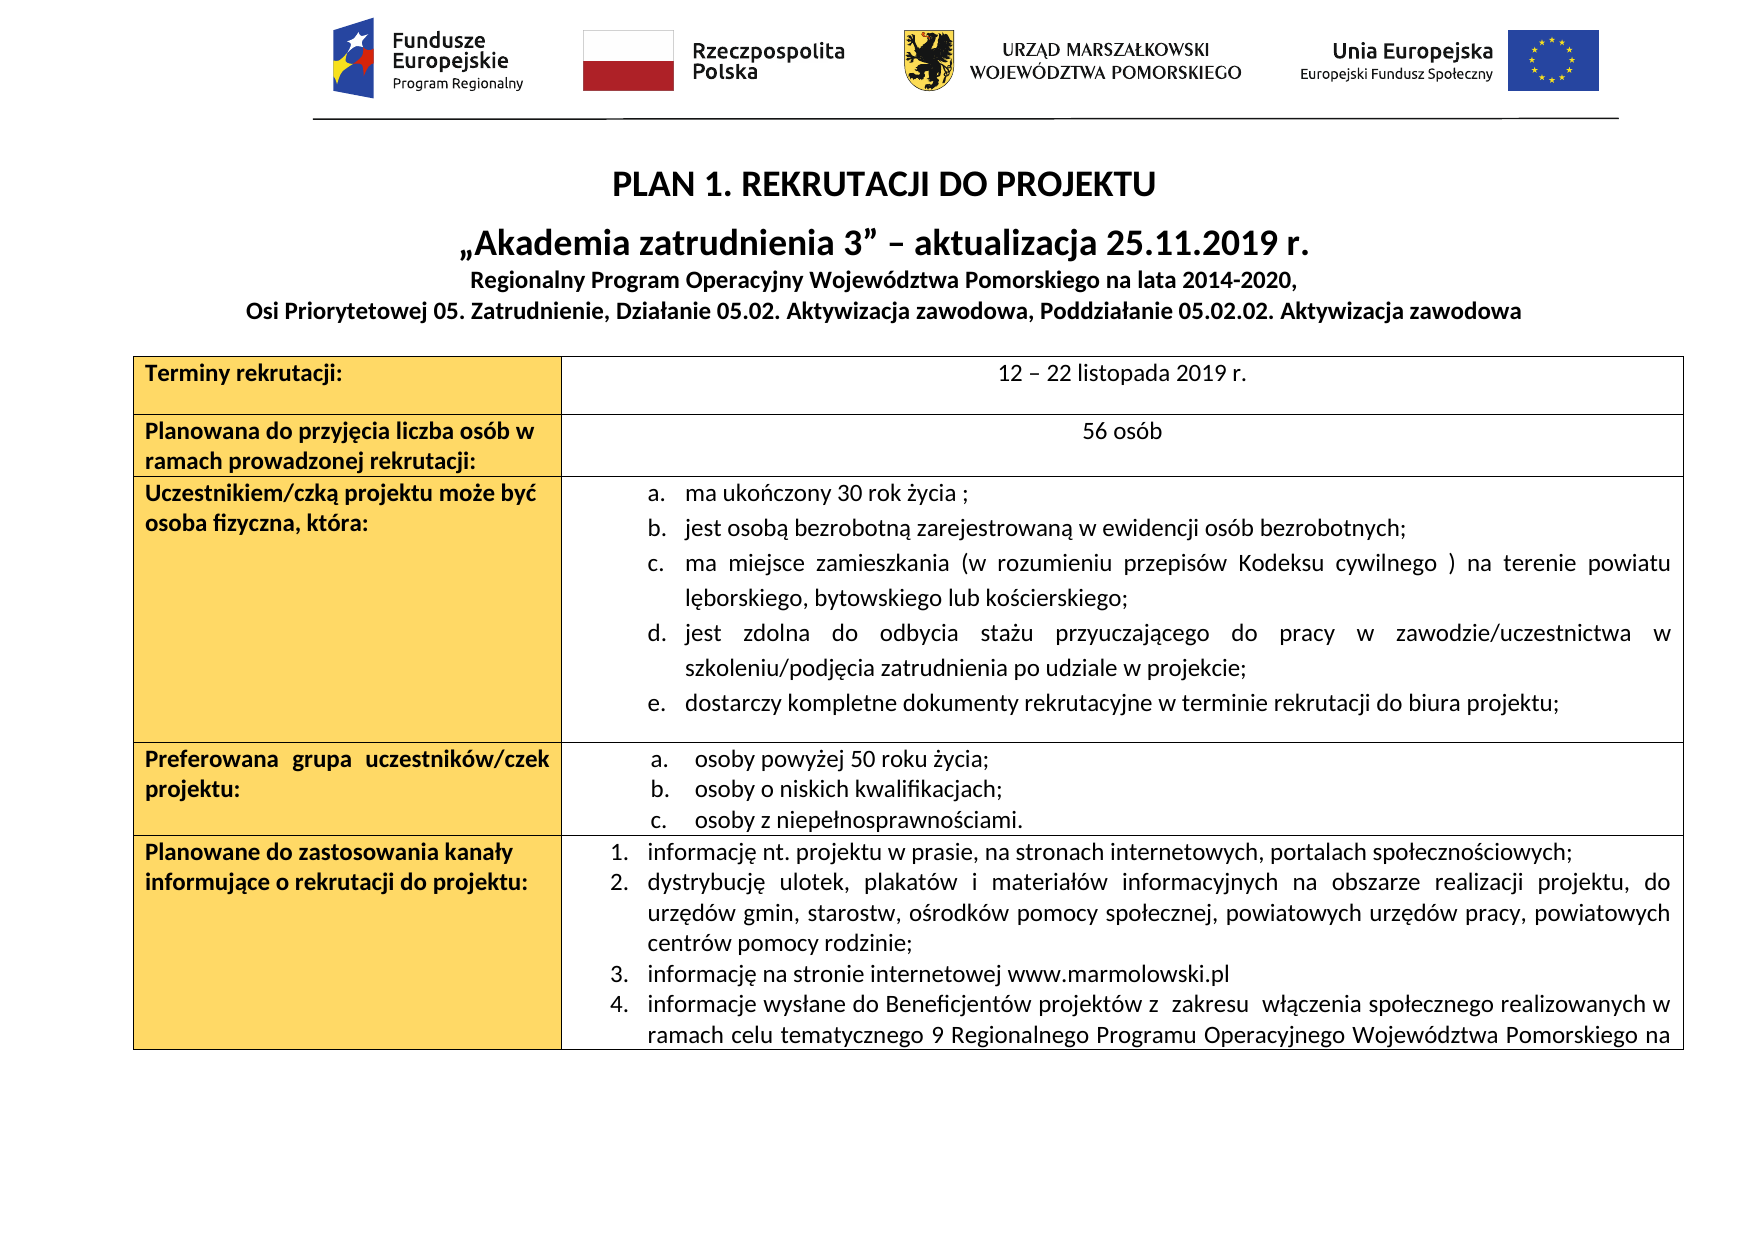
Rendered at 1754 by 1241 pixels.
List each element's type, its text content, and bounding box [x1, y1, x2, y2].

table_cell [562, 836, 1683, 1049]
table_cell Preferowana grupa uczestników/czek projektu: [134, 743, 561, 835]
text PLAN 1. REKRUTACJI DO PROJEKTU [133, 160, 1636, 206]
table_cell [134, 836, 561, 1049]
table_cell Planowana do przyjęcia liczba osób w ramach prowadzonej rekrutacji: [134, 415, 561, 476]
table_header Terminy rekrutacji: [134, 357, 561, 414]
table_cell osoby powyżej 50 roku życia; osoby o niskich kwalifikacjach; osoby z niepełnosprawnościami. [562, 743, 1683, 835]
text Osi Priorytetowej 05. Zatrudnienie, Działanie 05.02. Aktywizacja zawodowa, Poddziałanie 05.02.02. Aktywizacja zawodowa [133, 295, 1636, 325]
table_cell Uczestnikiem/czką projektu może być osoba fizyczna, która: [134, 477, 561, 742]
table_cell 56 osób [562, 415, 1683, 476]
text „Akademia zatrudnienia 3” – aktualizacja 25.11.2019 r. [133, 218, 1636, 264]
table_cell ma ukończony 30 rok życia ; jest osobą bezrobotną zarejestrowaną w ewidencji osób bezrobotnych; ma miejsce zamieszkania (w rozumieniu przepisów Kodeksu cywilnego ) na terenie powiatu lęborskiego, bytowskiego lub kościerskiego; jest zdolna do odbycia stażu przyuczającego do pracy w zawodzie/uczestnictwa w szkoleniu/podjęcia zatrudnienia po udziale w projekcie; dostarczy kompletne dokumenty rekrutacyjne w terminie rekrutacji do biura projektu; [562, 477, 1683, 742]
text Regionalny Program Operacyjny Województwa Pomorskiego na lata 2014-2020, [133, 264, 1636, 295]
table_header 12 – 22 listopada 2019 r. [562, 357, 1683, 414]
